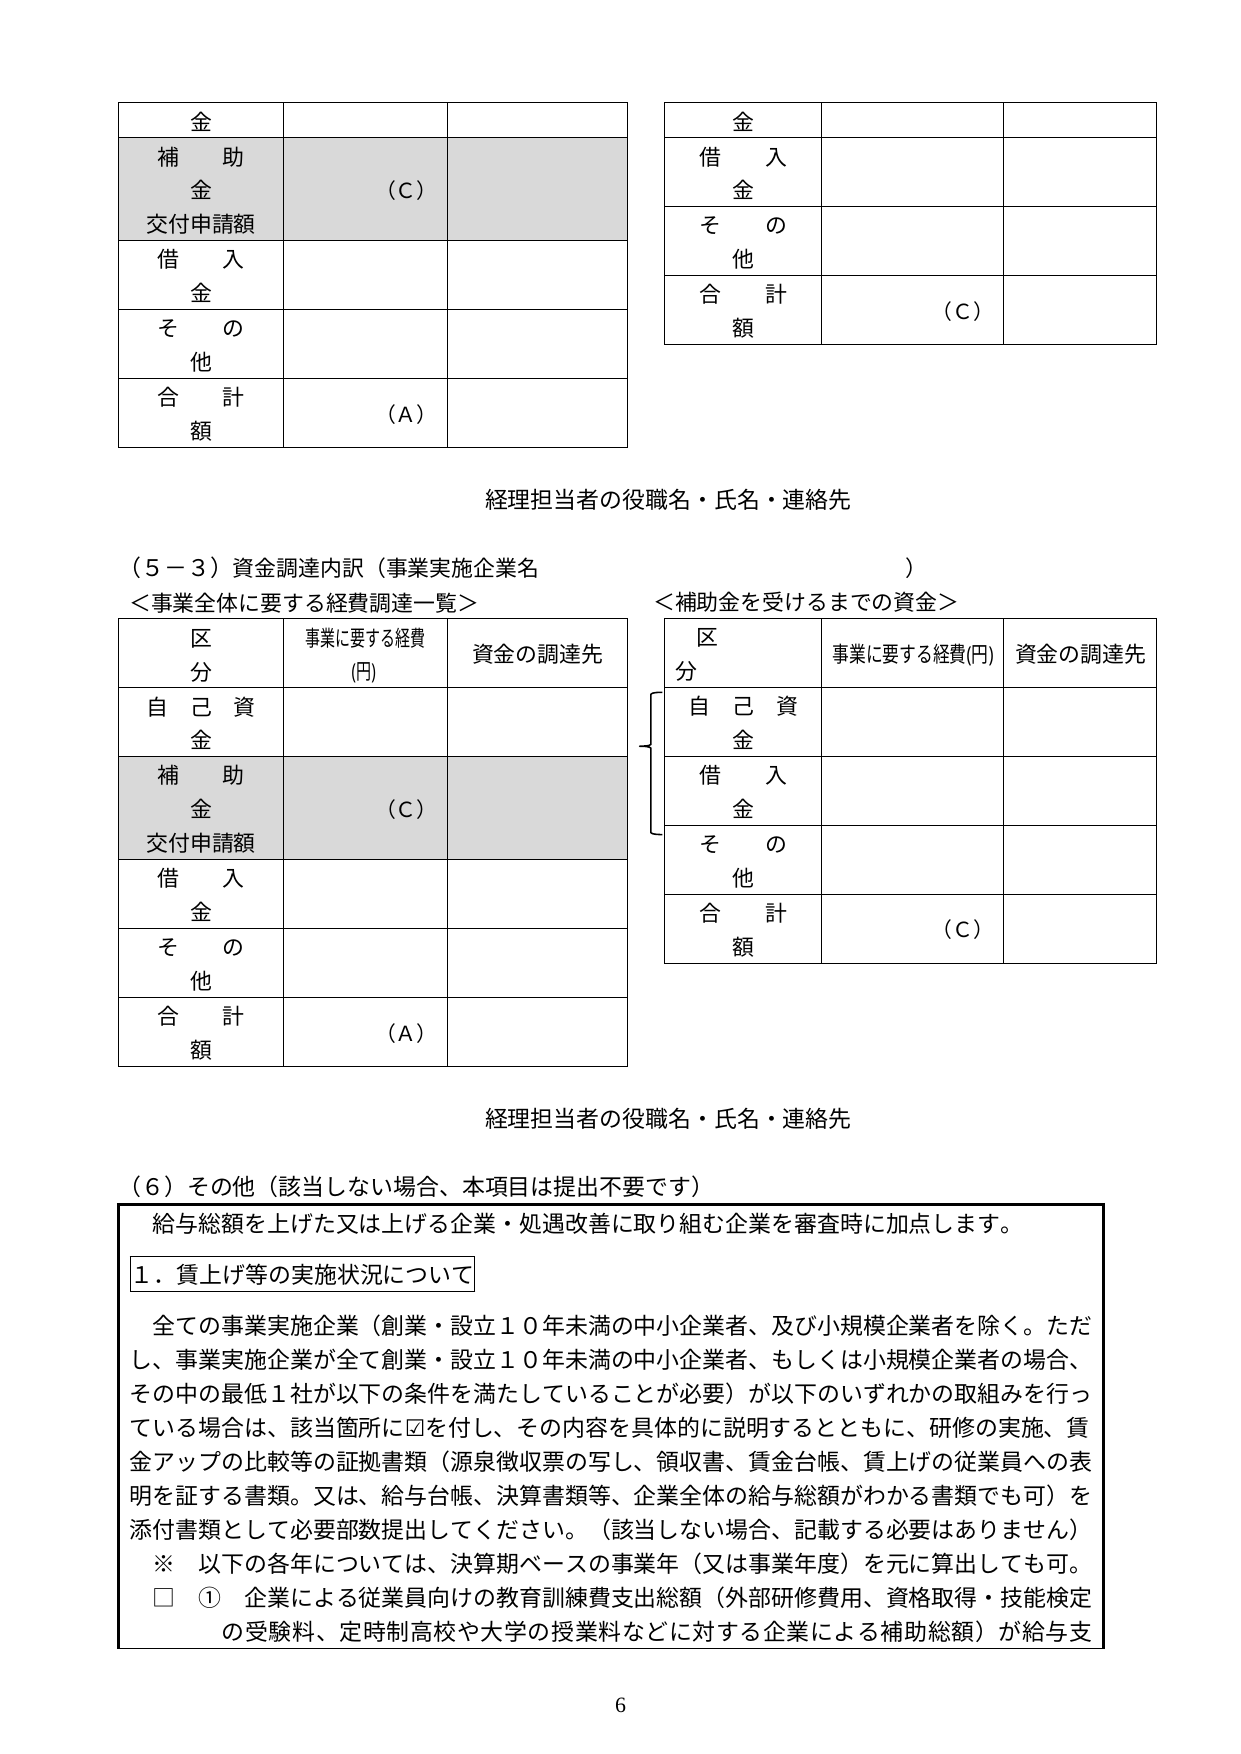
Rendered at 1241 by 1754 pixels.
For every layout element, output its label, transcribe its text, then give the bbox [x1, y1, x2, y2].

table_header ＜補助金を受けるまでの資金＞ [642, 584, 1176, 1101]
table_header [120, 1206, 1102, 1647]
text （５－３）資金調達内訳（事業実施企業名 ） [118, 550, 1122, 584]
text 経理担当者の役職名・氏名・連絡先 [118, 1101, 1122, 1135]
table_header ＜補助金を受けるまでの資金＞ [642, 102, 1176, 482]
table_header [107, 584, 641, 1101]
text （６）その他（該当しない場合、本項目は提出不要です） [118, 1169, 1122, 1203]
text 経理担当者の役職名・氏名・連絡先 [118, 482, 1122, 516]
table_header [107, 102, 641, 482]
